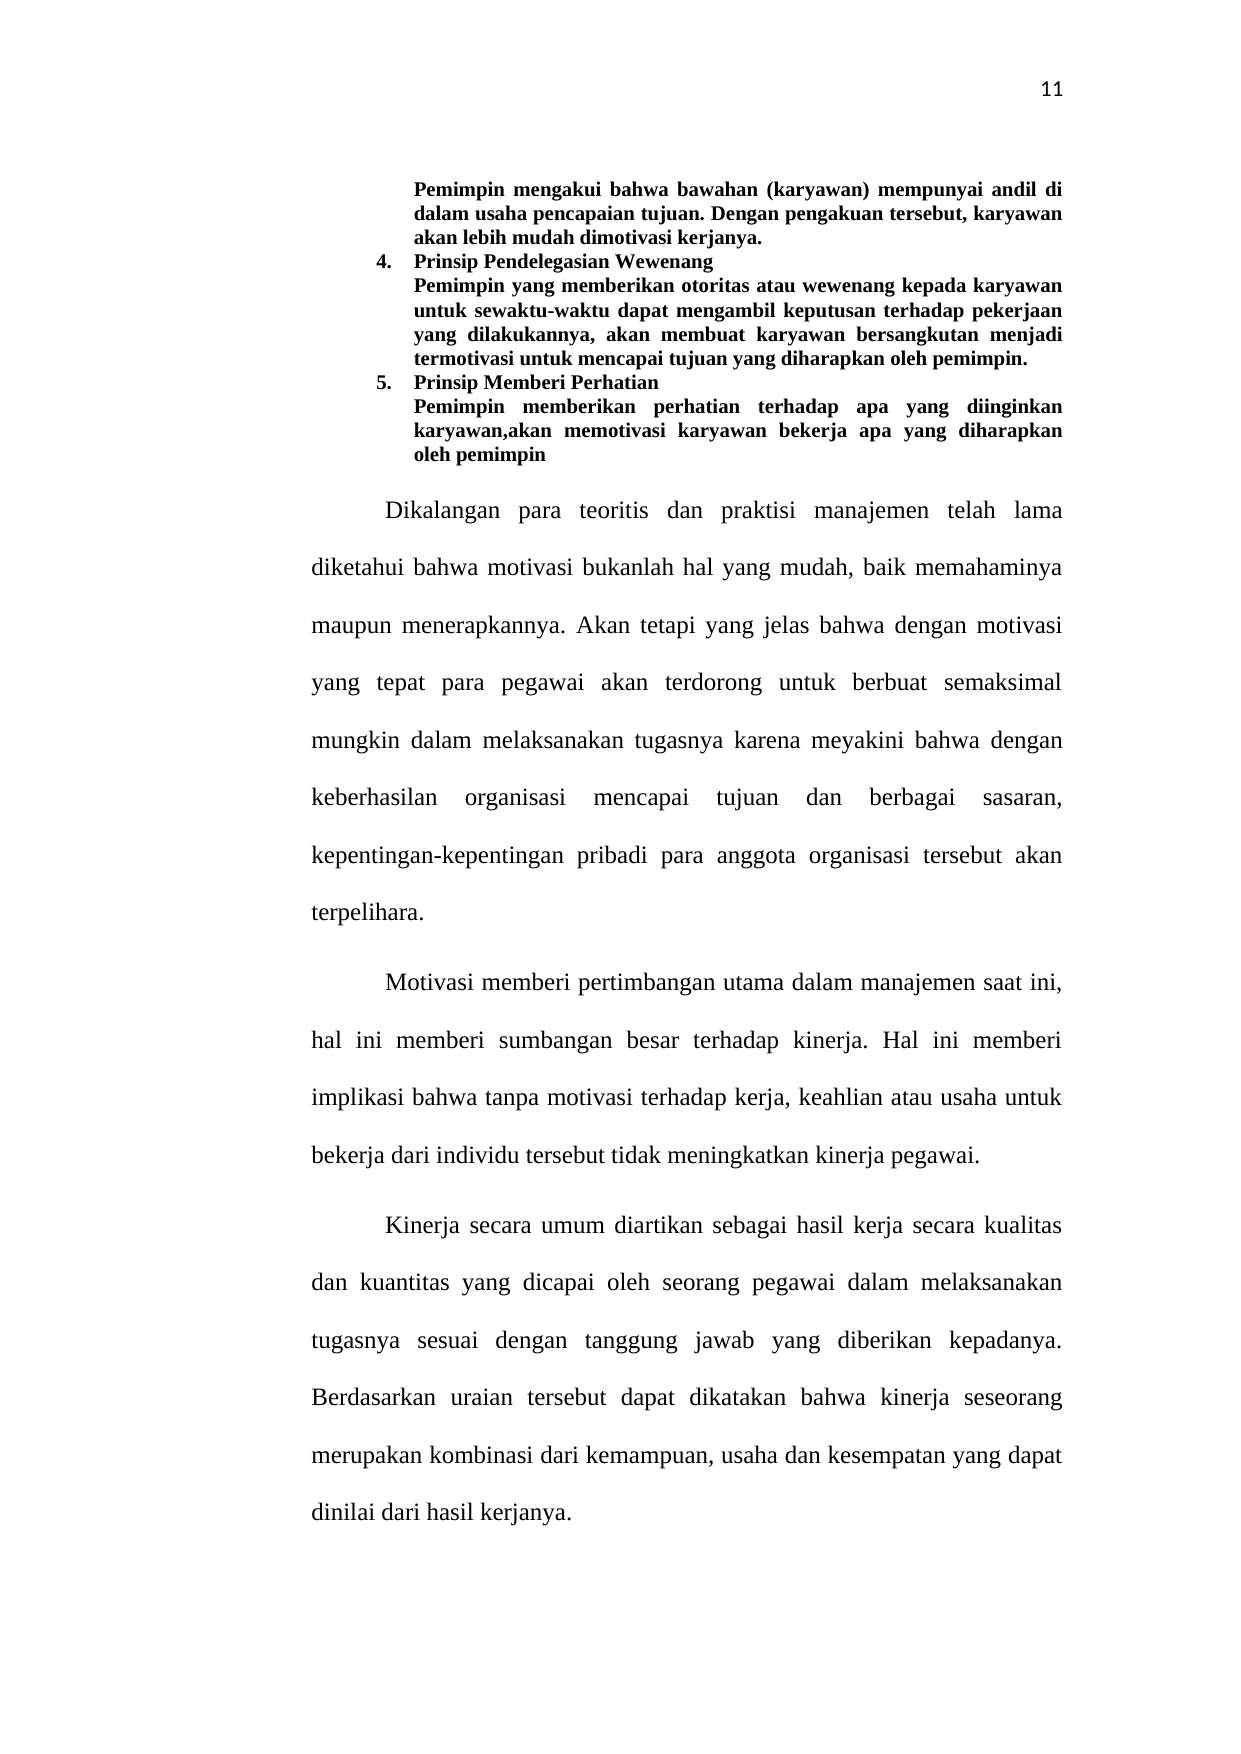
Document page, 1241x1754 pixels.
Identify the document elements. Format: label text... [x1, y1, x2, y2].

text Pemimpin memberikan perhatian terhadap apa yang diinginkan karyawan,akan memotivasi karyawan bekerja apa yang diharapkan oleh pemimpin [413, 394, 1063, 466]
text Pemimpin mengakui bahwa bawahan (karyawan) mempunyai andil di dalam usaha pencapaian tujuan. Dengan pengakuan tersebut, karyawan akan lebih mudah dimotivasi kerjanya. [413, 177, 1063, 249]
list Prinsip Memberi Perhatian [376, 370, 1063, 394]
list Prinsip Pendelegasian Wewenang [376, 249, 1063, 273]
text Dikalangan para teoritis dan praktisi manajemen telah lama diketahui bahwa motivasi bukanlah hal yang mudah, baik memahaminya maupun menerapkannya. Akan tetapi yang jelas bahwa dengan motivasi yang tepat para pegawai akan terdorong untuk berbuat semaksimal mungkin dalam melaksanakan tugasnya karena meyakini bahwa dengan keberhasilan organisasi mencapai tujuan dan berbagai sasaran, kepentingan-kepentingan pribadi para anggota organisasi tersebut akan terpelihara. [311, 495, 1063, 926]
text Kinerja secara umum diartikan sebagai hasil kerja secara kualitas dan kuantitas yang dicapai oleh seorang pegawai dalam melaksanakan tugasnya sesuai dengan tanggung jawab yang diberikan kepadanya. Berdasarkan uraian tersebut dapat dikatakan bahwa kinerja seseorang merupakan kombinasi dari kemampuan, usaha dan kesempatan yang dapat dinilai dari hasil kerjanya. [311, 1210, 1063, 1526]
text Motivasi memberi pertimbangan utama dalam manajemen saat ini, hal ini memberi sumbangan besar terhadap kinerja. Hal ini memberi implikasi bahwa tanpa motivasi terhadap kerja, keahlian atau usaha untuk bekerja dari individu tersebut tidak meningkatkan kinerja pegawai. [311, 967, 1063, 1168]
text Pemimpin yang memberikan otoritas atau wewenang kepada karyawan untuk sewaktu-waktu dapat mengambil keputusan terhadap pekerjaan yang dilakukannya, akan membuat karyawan bersangkutan menjadi termotivasi untuk mencapai tujuan yang diharapkan oleh pemimpin. [413, 273, 1063, 370]
